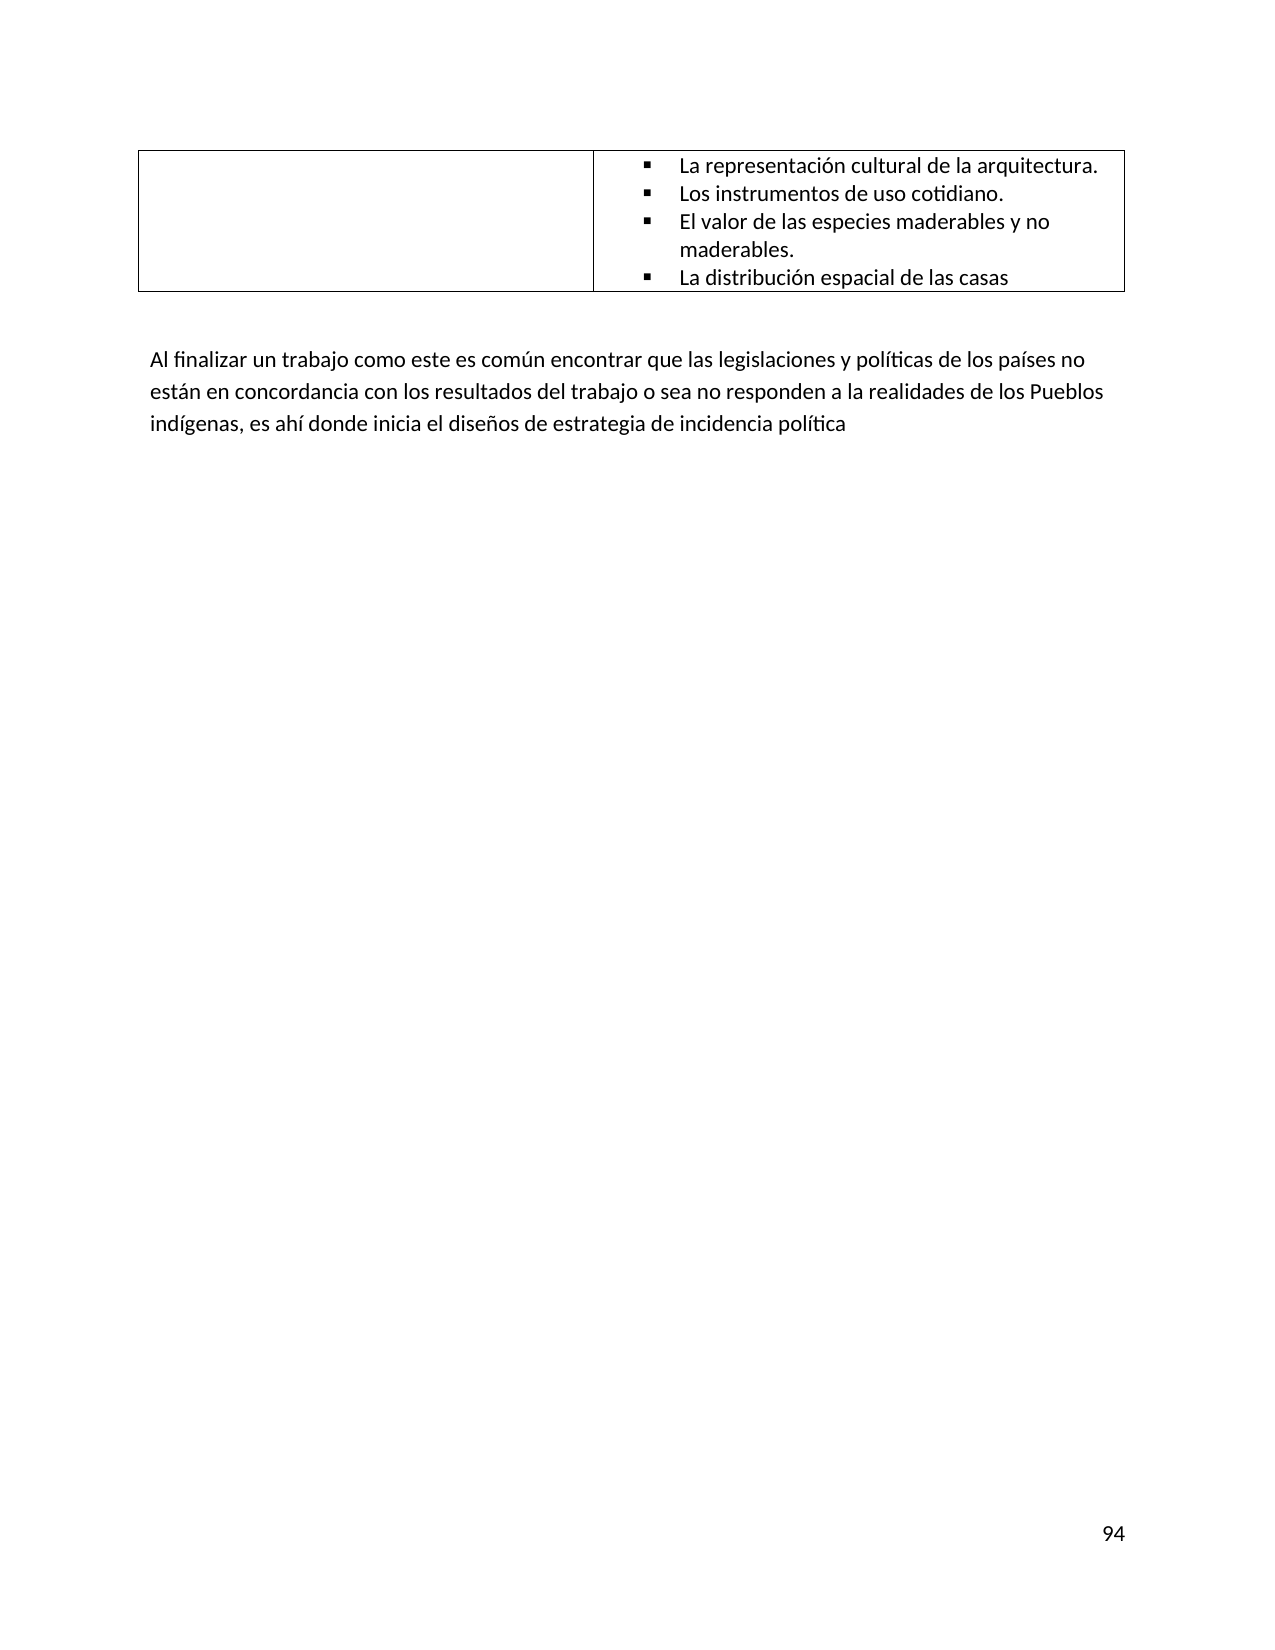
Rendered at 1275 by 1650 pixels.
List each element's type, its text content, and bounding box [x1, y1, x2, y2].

text Al finalizar un trabajo como este es común encontrar que las legislaciones y políticas de los países no están en concordancia con los resultados del trabajo o sea no responden a la realidades de los Pueblos indígenas, es ahí donde inicia el diseños de estrategia de incidencia política [150, 345, 1125, 438]
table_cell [139, 151, 593, 291]
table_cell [594, 151, 1124, 291]
